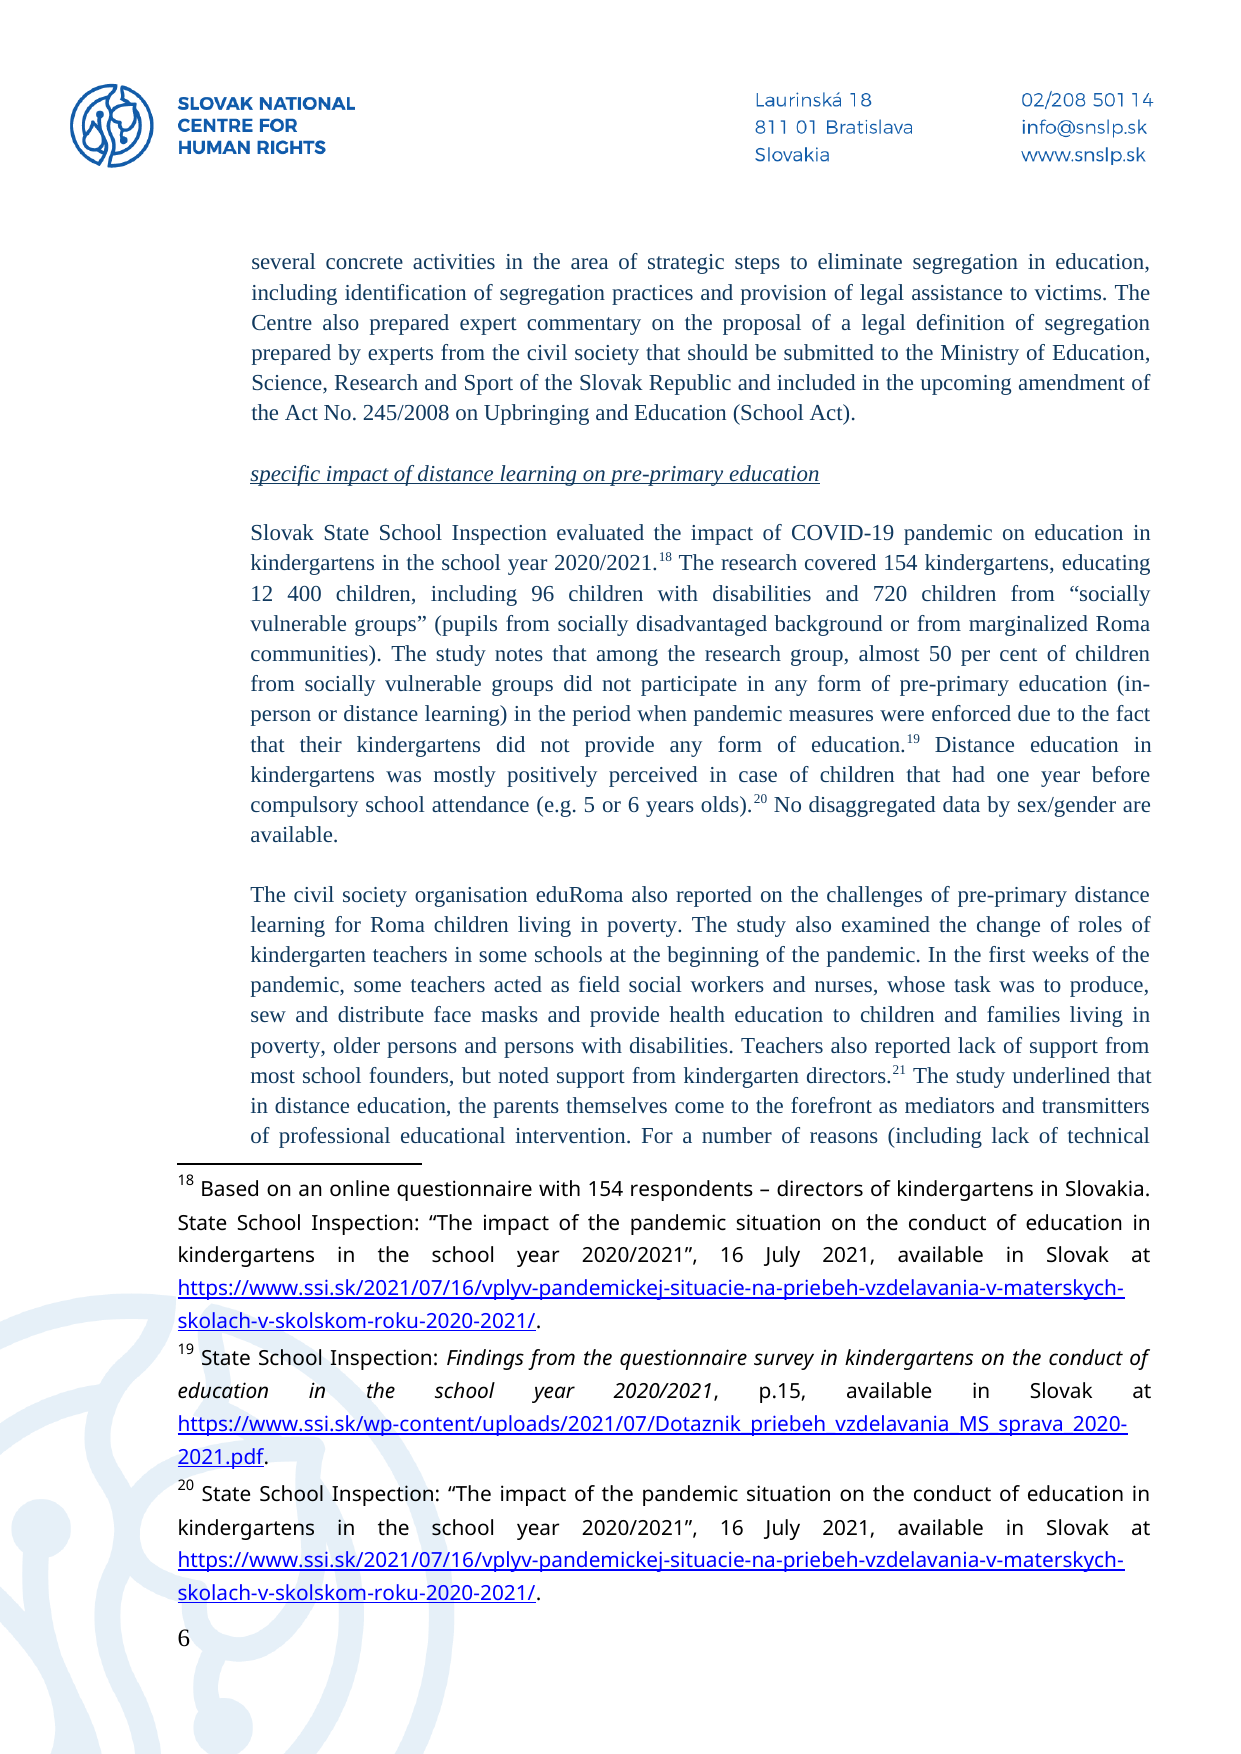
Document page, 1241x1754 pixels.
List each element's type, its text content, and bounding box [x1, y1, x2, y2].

text Slovak State School Inspection evaluated the impact of COVID-19 pandemic on education in kindergartens in the school year 2020/2021. The research covered 154 kindergartens, educating 12 400 children, including 96 children with disabilities and 720 children from “socially vulnerable groups” (pupils from socially disadvantaged background or from marginalized Roma communities). The study notes that among the research group, almost 50 per cent of children from socially vulnerable groups did not participate in any form of pre-primary education (in-person or distance learning) in the period when pandemic measures were enforced due to the fact that their kindergartens did not provide any form of education. Distance education in kindergartens was mostly positively perceived in case of children that had one year before compulsory school attendance (e.g. 5 or 6 years olds). No disaggregated data by sex/gender are available. [250, 519, 1152, 848]
text The civil society organisation eduRoma also reported on the challenges of pre-primary distance learning for Roma children living in poverty. The study also examined the change of roles of kindergarten teachers in some schools at the beginning of the pandemic. In the first weeks of the pandemic, some teachers acted as field social workers and nurses, whose task was to produce, sew and distribute face masks and provide health education to children and families living in poverty, older persons and persons with disabilities. Teachers also reported lack of support from most school founders, but noted support from kindergarten directors. The study underlined that in distance education, the parents themselves come to the forefront as mediators and transmitters of professional educational intervention. For a number of reasons (including lack of technical equipment, lack of time or possible difficulties with understanding, organizing and managing homework), this role may be more challenging for parents living in poverty, as compared to middle-class families. [250, 881, 1152, 1149]
picture [0, 0, 1241, 1754]
text Although discrimination in education is prohibited by Slovak and international legislation, Roma children in Slovakia have been subject to persistent systemic segregation practices for a long time and often attend Roma-only schools or are placed to Roma-only classes. Committee on the Rights of the Child also underlined in its Concluding observations on the combined third to fifth periodic reports of Slovakia in 2016 that “Roma children continue to be the victims of de facto segregation in the State party’s school system, with over 50 per cent being taught in Roma-only classes or attending classes in separate school pavilions, often providing inferior education”. In April 2015, European Commission launched an infringement procedure against Slovakia due to the breach of the prohibition of discrimination in education laid down in the EU Race Equality Directive. Despite the pending infringement proceedings, situation was not changing and in 2019, the Commission concluded that all the steps Slovakia had taken since 2015 were inadequate. In a response in July 2020, the Ministry of Education, Science, Research and Sport of the Slovak Republic acknowledged the existence of segregation and discrimination of Roma children in education and has taken responsibility to remedy the situation with goal to end segregation in education and implement inclusive education policies. New Strategy For Equality, Inclusion and Participation of Roma until 2030 and its proposed action plan on education also underlines an overall goal to promote desegregation practices and inclusion at all stages of education system. The Centre has been monitoring segregation practices and provides several concrete activities in the area of strategic steps to eliminate segregation in education, including identification of segregation practices and provision of legal assistance to victims. The Centre also prepared expert commentary on the proposal of a legal definition of segregation prepared by experts from the civil society that should be submitted to the Ministry of Education, Science, Research and Sport of the Slovak Republic and included in the upcoming amendment of the Act No. 245/2008 on Upbringing and Education (School Act). [251, 248, 1152, 426]
text specific impact of distance learning on pre-primary education [177, 460, 1152, 486]
